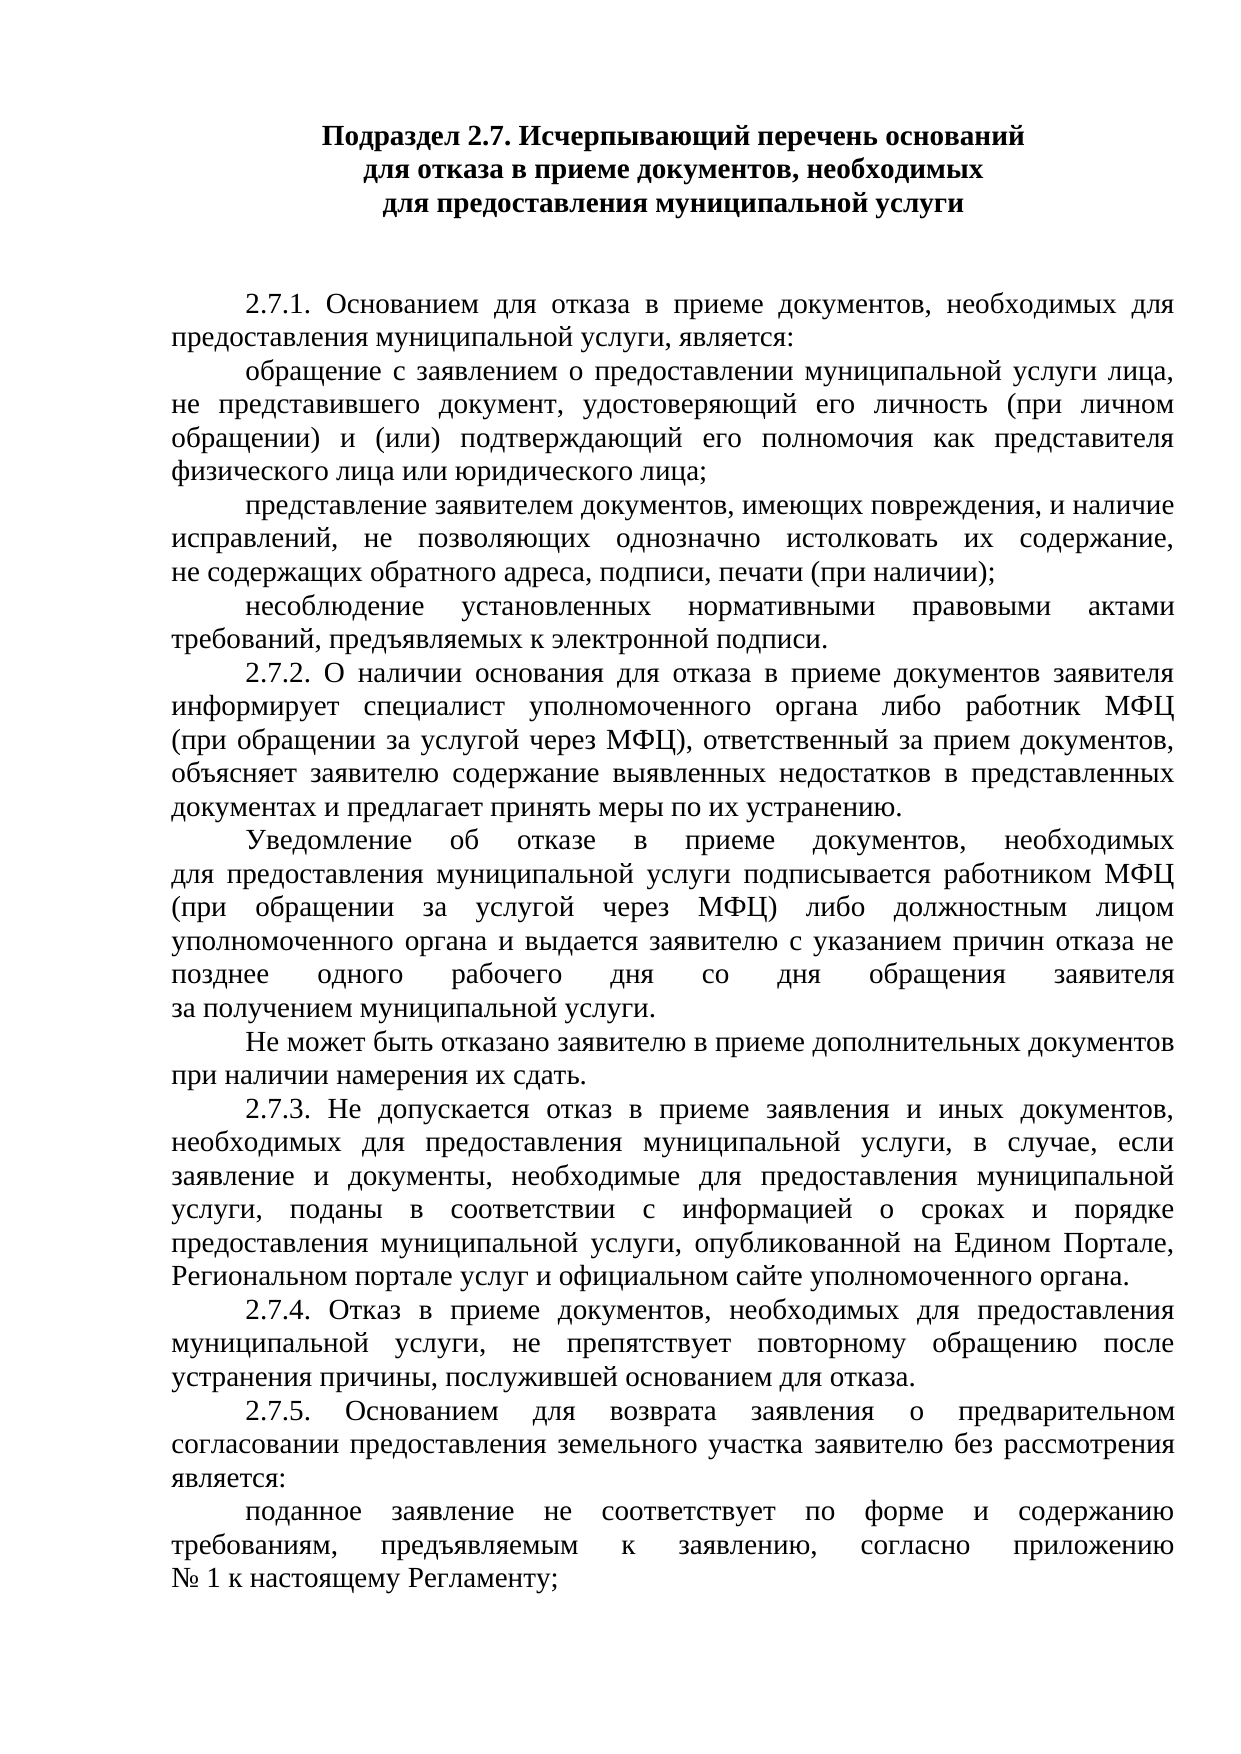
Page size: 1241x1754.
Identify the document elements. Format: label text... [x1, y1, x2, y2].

text представление заявителем документов, имеющих повреждения, и наличие исправлений, не позволяющих однозначно истолковать их содержание, не содержащих обратного адреса, подписи, печати (при наличии); [171, 487, 1175, 588]
text обращение с заявлением о предоставлении муниципальной услуги лица, не представившего документ, удостоверяющий его личность (при личном обращении) и (или) подтверждающий его полномочия как представителя физического лица или юридического лица; [171, 353, 1175, 487]
text 2.7.3. Не допускается отказ в приеме заявления и иных документов, необходимых для предоставления муниципальной услуги, в случае, если заявление и документы, необходимые для предоставления муниципальной услуги, поданы в соответствии с информацией о сроках и порядке предоставления муниципальной услуги, опубликованной на Едином Портале, Региональном портале услуг и официальном сайте уполномоченного органа. [171, 1091, 1175, 1292]
text поданное заявление не соответствует по форме и содержанию требованиям, предъявляемым к заявлению, согласно приложению № 1 к настоящему Регламенту; [171, 1493, 1175, 1594]
text 2.7.5. Основанием для возврата заявления о предварительном согласовании предоставления земельного участка заявителю без рассмотрения является: [171, 1393, 1175, 1493]
text Уведомление об отказе в приеме документов, необходимых для предоставления муниципальной услуги подписывается работником МФЦ (при обращении за услугой через МФЦ) либо должностным лицом уполномоченного органа и выдается заявителю с указанием причин отказа не позднее одного рабочего дня со дня обращения заявителя за получением муниципальной услуги. [171, 822, 1175, 1024]
text 2.7.1. Основанием для отказа в приеме документов, необходимых для предоставления муниципальной услуги, является: [171, 286, 1175, 353]
list Подраздел 2.7. Исчерпывающий перечень оснований [171, 118, 1175, 152]
list для предоставления муниципальной услуги [171, 185, 1175, 219]
text несоблюдение установленных нормативными правовыми актами требований, предъявляемых к электронной подписи. [171, 588, 1175, 655]
list для отказа в приеме документов, необходимых [171, 152, 1175, 185]
text 2.7.4. Отказ в приеме документов, необходимых для предоставления муниципальной услуги, не препятствует повторному обращению после устранения причины, послужившей основанием для отказа. [171, 1292, 1175, 1393]
text Не может быть отказано заявителю в приеме дополнительных документов при наличии намерения их сдать. [171, 1024, 1175, 1091]
text 2.7.2. О наличии основания для отказа в приеме документов заявителя информирует специалист уполномоченного органа либо работник МФЦ (при обращении за услугой через МФЦ), ответственный за прием документов, объясняет заявителю содержание выявленных недостатков в представленных документах и предлагает принять меры по их устранению. [171, 655, 1175, 822]
